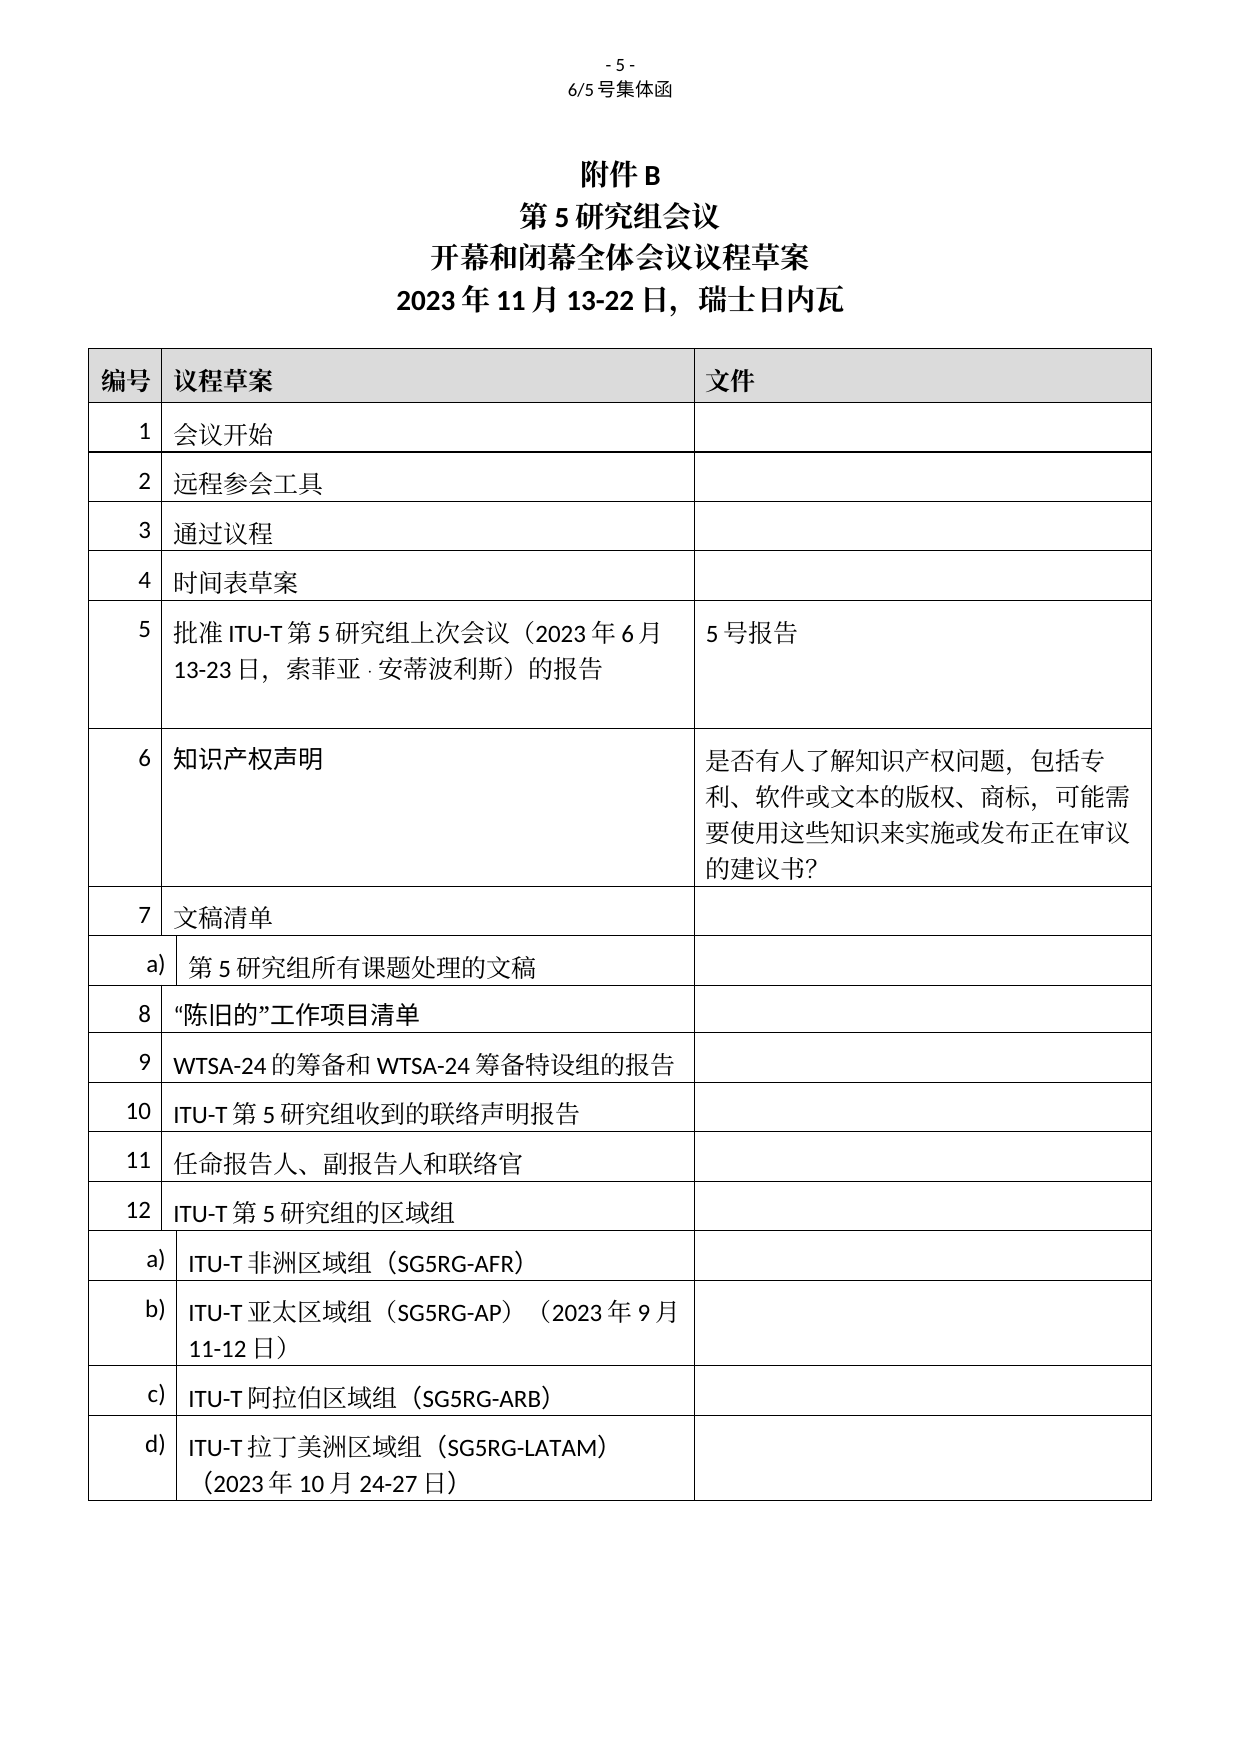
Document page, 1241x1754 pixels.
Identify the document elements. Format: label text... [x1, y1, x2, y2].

table_cell 2 [89, 453, 161, 501]
table_cell ITU-T拉丁美洲区域组（SG5RG-LATAM） （2023年10月24-27日） [177, 1416, 694, 1500]
table_cell 12 [89, 1182, 161, 1230]
table_header 文件 [695, 349, 1151, 402]
table_cell [695, 453, 1151, 501]
table_header 议程草案 [162, 349, 694, 402]
table_cell d) [89, 1416, 176, 1500]
table_cell [695, 1182, 1151, 1230]
table_cell ITU-T阿拉伯区域组（SG5RG-ARB） [177, 1366, 694, 1414]
table_cell [695, 403, 1151, 451]
table_cell a) [89, 1231, 176, 1279]
table_cell 11 [89, 1132, 161, 1181]
table_cell 第5研究组所有课题处理的文稿 [177, 936, 694, 984]
title 附件B 第5研究组会议 开幕和闭幕全体会议议程草案 2023年11月13-22日，瑞士日内瓦 [89, 152, 1152, 319]
table_cell b) [89, 1281, 176, 1365]
table_cell 知识产权声明 [162, 729, 694, 886]
table_cell 10 [89, 1083, 161, 1131]
table_cell 时间表草案 [162, 551, 694, 600]
table_cell [695, 1281, 1151, 1365]
table_header 编号 [89, 349, 161, 402]
table_cell 1 [89, 403, 161, 451]
table_cell 9 [89, 1033, 161, 1082]
table_cell 文稿清单 [162, 887, 694, 935]
table_cell ITU-T第5研究组收到的联络声明报告 [162, 1083, 694, 1131]
table_cell [695, 1033, 1151, 1082]
table_cell [695, 1083, 1151, 1131]
table_cell [695, 1231, 1151, 1279]
table_cell [695, 551, 1151, 600]
table_cell [695, 1366, 1151, 1414]
table_cell [695, 936, 1151, 984]
table_cell ITU-T亚太区域组（SG5RG-AP）（2023年9月11-12日） [177, 1281, 694, 1365]
table_cell 3 [89, 502, 161, 550]
table_cell WTSA-24的筹备和WTSA-24筹备特设组的报告 [162, 1033, 694, 1082]
table_cell 批准ITU-T第5研究组上次会议（2023年6月13-23日，索菲亚•安蒂波利斯）的报告 [162, 601, 694, 728]
table_cell 通过议程 [162, 502, 694, 550]
table_cell 会议开始 [162, 403, 694, 451]
table_cell [695, 986, 1151, 1032]
table_cell [695, 887, 1151, 935]
table_cell 5号报告 [695, 601, 1151, 728]
table_cell 8 [89, 986, 161, 1032]
table_cell 5 [89, 601, 161, 728]
table_cell 7 [89, 887, 161, 935]
table_cell [695, 1132, 1151, 1181]
table_cell 是否有人了解知识产权问题，包括专利、软件或文本的版权、商标，可能需要使用这些知识来实施或发布正在审议的建议书？ [695, 729, 1151, 886]
table_cell [695, 1416, 1151, 1500]
table_cell a) [89, 936, 176, 984]
table_cell 远程参会工具 [162, 453, 694, 501]
table_cell c) [89, 1366, 176, 1414]
table_cell ITU-T非洲区域组（SG5RG-AFR） [177, 1231, 694, 1279]
table_cell 6 [89, 729, 161, 886]
table_cell 任命报告人、副报告人和联络官 [162, 1132, 694, 1181]
table_cell ITU-T第5研究组的区域组 [162, 1182, 694, 1230]
table_cell [695, 502, 1151, 550]
table_cell “陈旧的”工作项目清单 [162, 986, 694, 1032]
table_cell 4 [89, 551, 161, 600]
